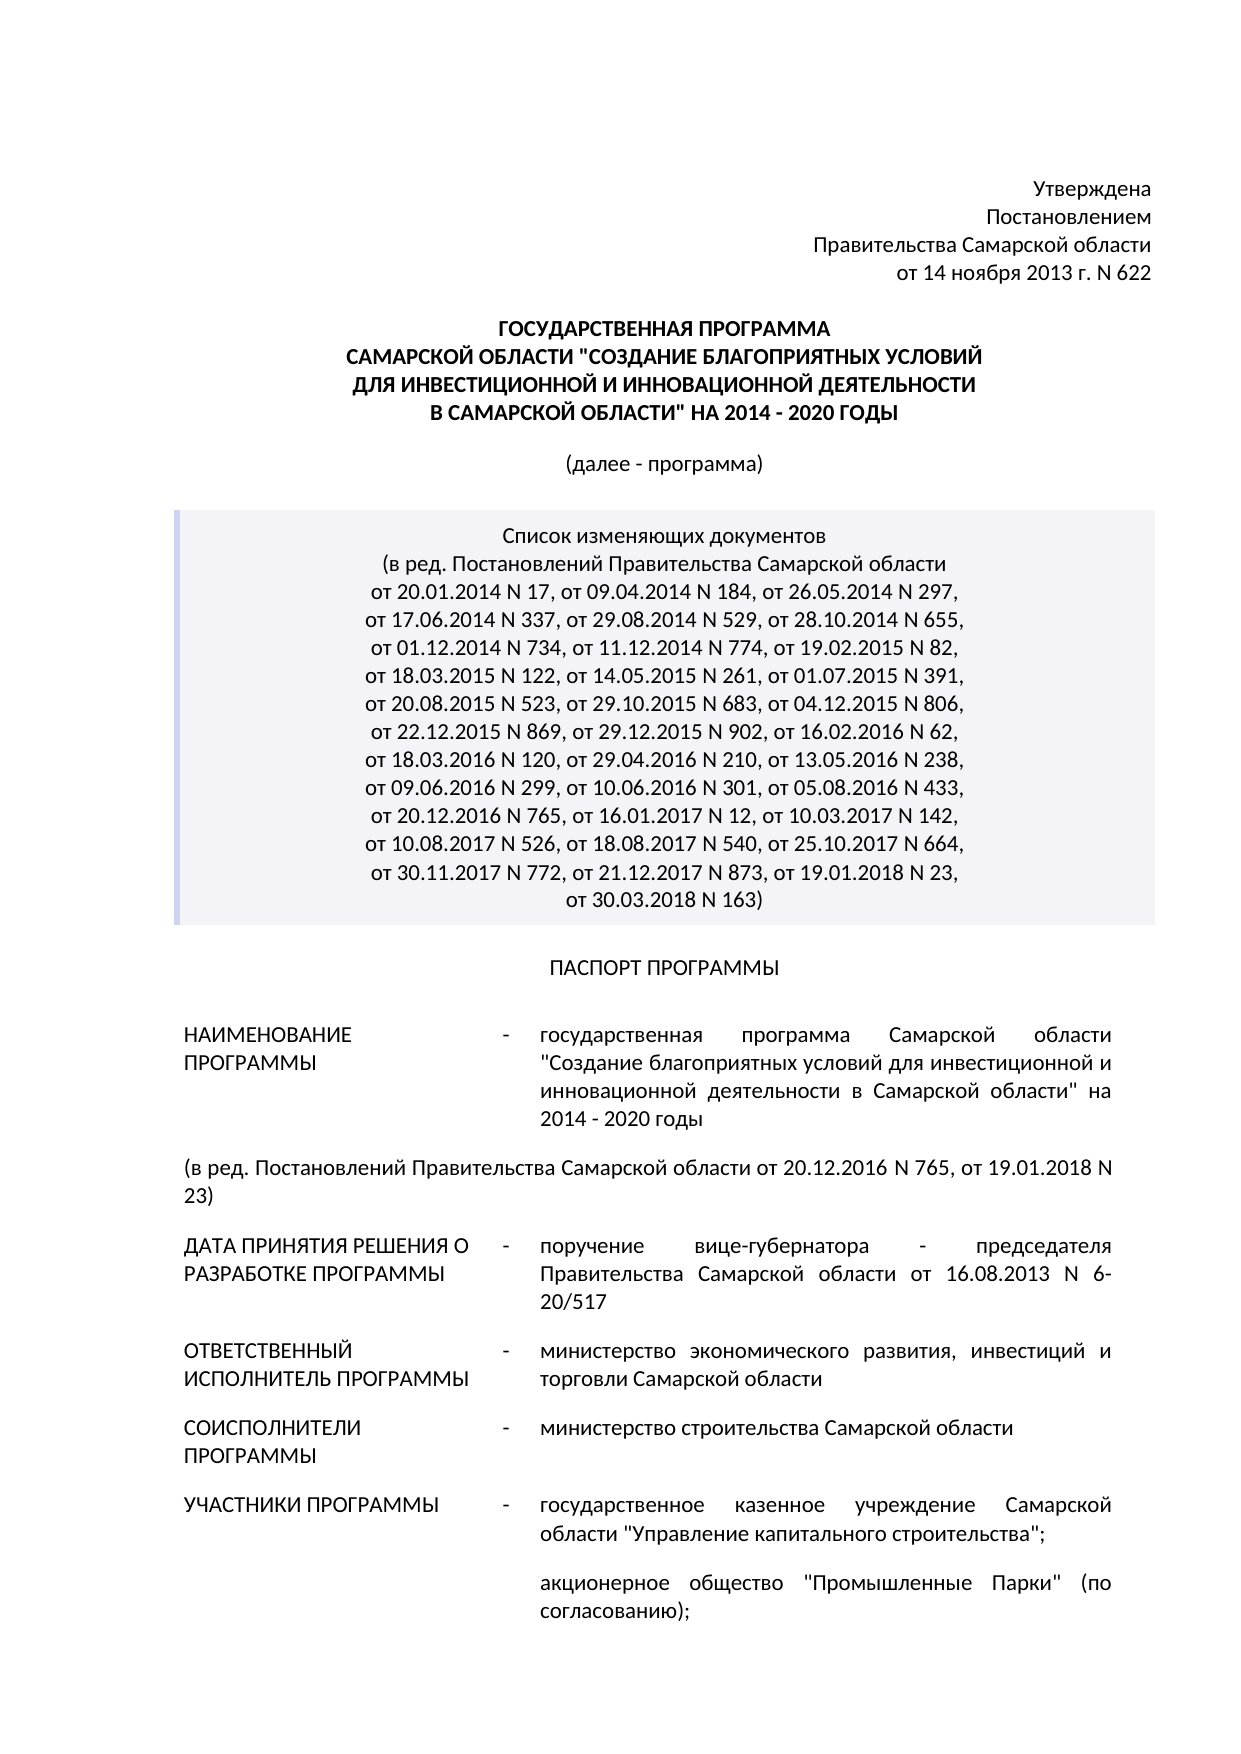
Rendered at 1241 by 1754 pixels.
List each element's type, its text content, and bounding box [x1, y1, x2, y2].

table_cell министерство экономического развития, инвестиций и торговли Самарской области [534, 1325, 1119, 1403]
table_cell (в ред. Постановлений Правительства Самарской области от 20.12.2016 N 765, от 19.01.2018 N 23) [177, 1143, 1119, 1220]
title ДЛЯ ИНВЕСТИЦИОННОЙ И ИННОВАЦИОННОЙ ДЕЯТЕЛЬНОСТИ [177, 370, 1152, 398]
table_cell - [496, 1403, 533, 1480]
table_cell акционерное общество "Промышленные Парки" (по согласованию); [534, 1557, 1119, 1634]
table_header Список изменяющих документов (в ред. Постановлений Правительства Самарской области от 20.01.2014 N 17, от 09.04.2014 N 184, от 26.05.2014 N 297, от 17.06.2014 N 337, от 29.08.2014 N 529, от 28.10.2014 N 655, от 01.12.2014 N 734, от 11.12.2014 N 774, от 19.02.2015 N 82, от 18.03.2015 N 122, от 14.05.2015 N 261, от 01.07.2015 N 391, от 20.08.2015 N 523, от 29.10.2015 N 683, от 04.12.2015 N 806, от 22.12.2015 N 869, от 29.12.2015 N 902, от 16.02.2016 N 62, от 18.03.2016 N 120, от 29.04.2016 N 210, от 13.05.2016 N 238, от 09.06.2016 N 299, от 10.06.2016 N 301, от 05.08.2016 N 433, от 20.12.2016 N 765, от 16.01.2017 N 12, от 10.03.2017 N 142, от 10.08.2017 N 526, от 18.08.2017 N 540, от 25.10.2017 N 664, от 30.11.2017 N 772, от 21.12.2017 N 873, от 19.01.2018 N 23, от 30.03.2018 N 163) [180, 510, 1149, 925]
title ГОСУДАРСТВЕННАЯ ПРОГРАММА [177, 314, 1152, 342]
table_cell - [496, 1220, 533, 1325]
table_header - [496, 1010, 533, 1143]
table_cell государственное казенное учреждение Самарской области "Управление капитального строительства"; [534, 1480, 1119, 1557]
table_cell министерство строительства Самарской области [534, 1403, 1119, 1480]
text от 14 ноября 2013 г. N 622 [177, 258, 1152, 286]
table_cell поручение вице-губернатора - председателя Правительства Самарской области от 16.08.2013 N 6-20/517 [534, 1220, 1119, 1325]
text Правительства Самарской области [177, 230, 1152, 258]
text ПАСПОРТ ПРОГРАММЫ [177, 953, 1152, 981]
text Постановлением [177, 202, 1152, 230]
text Утверждена [177, 174, 1152, 202]
text (далее - программа) [177, 449, 1152, 477]
table_cell СОИСПОЛНИТЕЛИ ПРОГРАММЫ [177, 1403, 496, 1480]
table_cell ОТВЕТСТВЕННЫЙ ИСПОЛНИТЕЛЬ ПРОГРАММЫ [177, 1325, 496, 1403]
table_cell ДАТА ПРИНЯТИЯ РЕШЕНИЯ О РАЗРАБОТКЕ ПРОГРАММЫ [177, 1220, 496, 1325]
title САМАРСКОЙ ОБЛАСТИ "СОЗДАНИЕ БЛАГОПРИЯТНЫХ УСЛОВИЙ [177, 342, 1152, 370]
table_cell УЧАСТНИКИ ПРОГРАММЫ [177, 1480, 496, 1634]
title В САМАРСКОЙ ОБЛАСТИ" НА 2014 - 2020 ГОДЫ [177, 398, 1152, 426]
table_cell - [496, 1325, 533, 1403]
table_header НАИМЕНОВАНИЕ ПРОГРАММЫ [177, 1010, 496, 1143]
table_cell - [496, 1480, 533, 1634]
table_header государственная программа Самарской области "Создание благоприятных условий для инвестиционной и инновационной деятельности в Самарской области" на 2014 - 2020 годы [534, 1010, 1119, 1143]
